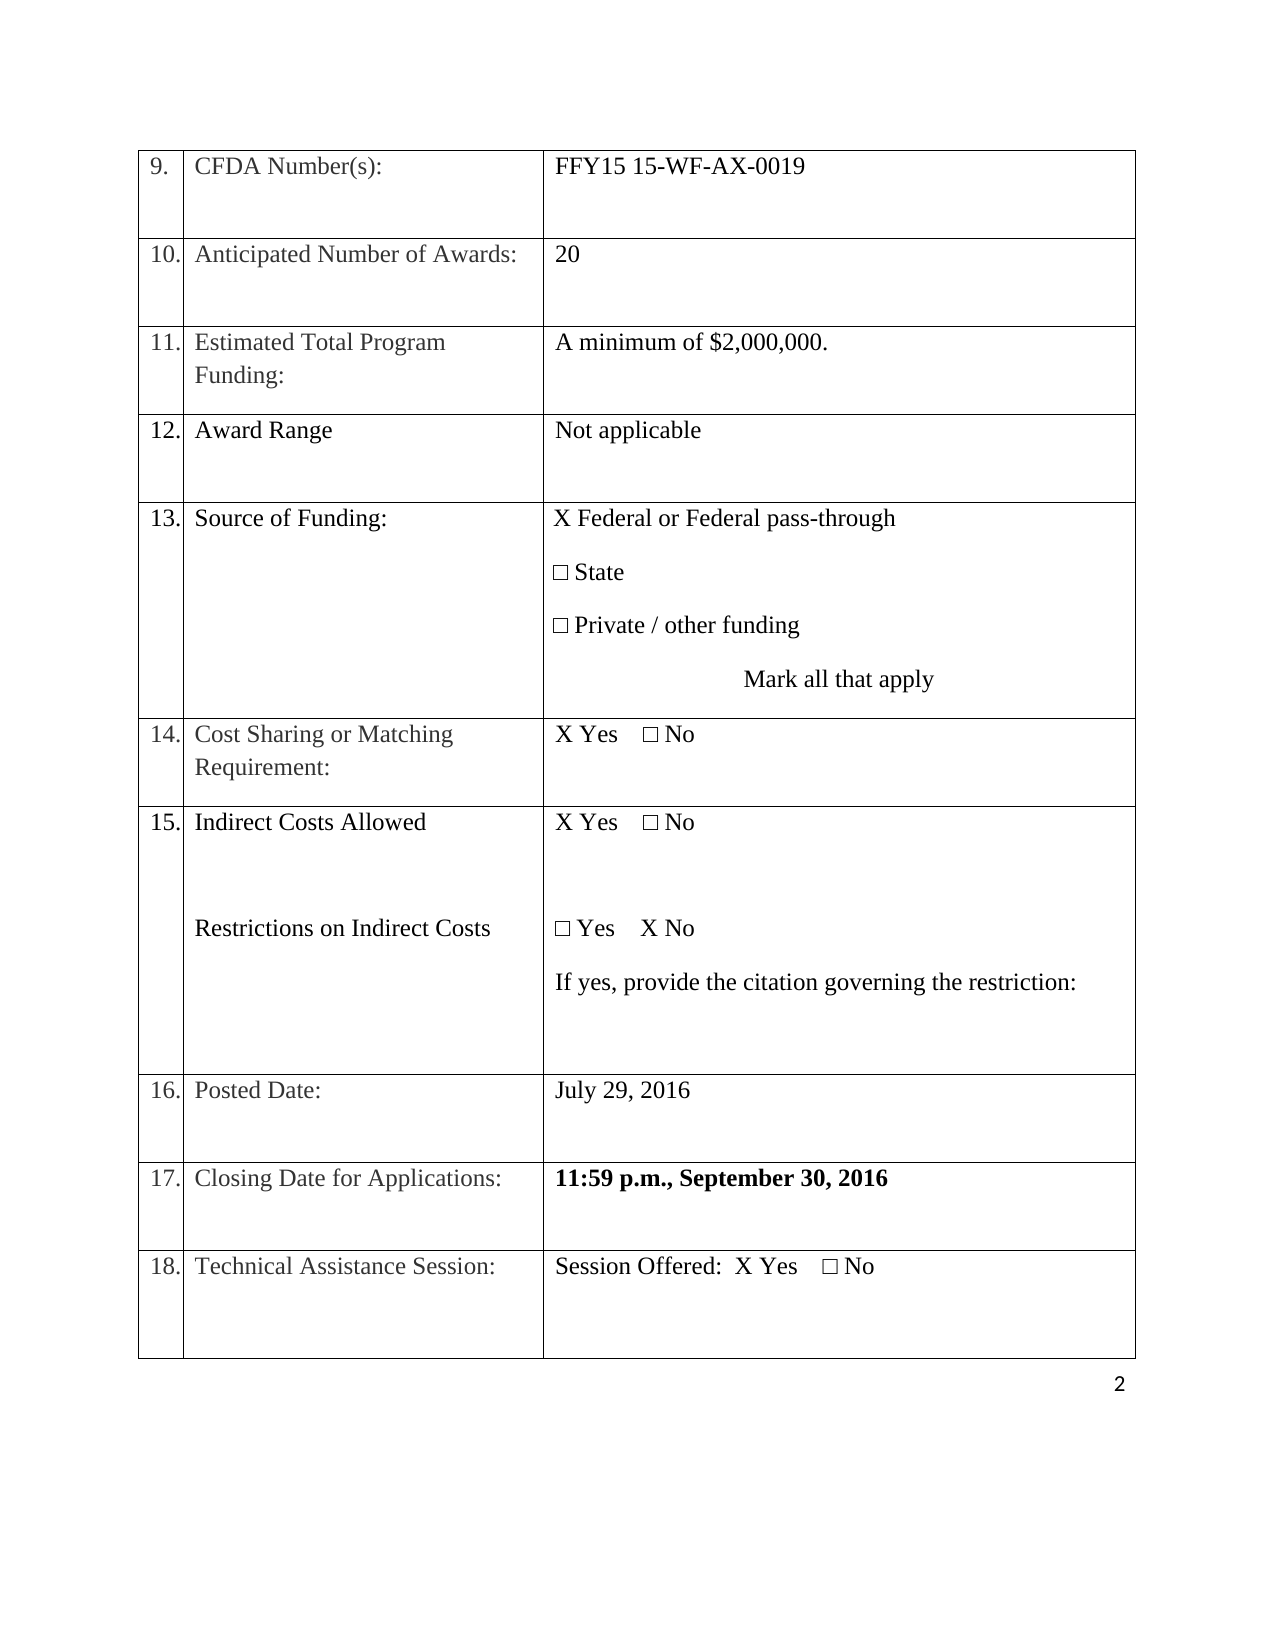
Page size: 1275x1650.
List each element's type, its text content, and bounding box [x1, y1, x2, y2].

table_cell [139, 1075, 183, 1162]
table_cell Cost Sharing or Matching Requirement: [184, 719, 543, 806]
table_cell [139, 807, 183, 1074]
table_cell X Yes □ No □ Yes X No If yes, provide the citation governing the restriction: [544, 807, 1135, 1074]
table_cell Indirect Costs Allowed Restrictions on Indirect Costs [184, 807, 543, 1074]
table_cell Estimated Total Program Funding: [184, 327, 543, 414]
table_cell X Yes □ No [544, 719, 1135, 806]
table_cell Not applicable [544, 415, 1135, 502]
table_cell [139, 1251, 183, 1357]
table_cell CFDA Number(s): [184, 151, 543, 238]
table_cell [184, 1251, 543, 1357]
table_cell FFY15 15-WF-AX-0019 [544, 151, 1135, 238]
table_cell 11:59 p.m., September 30, 2016 [544, 1163, 1135, 1250]
table_cell Posted Date: [184, 1075, 543, 1162]
table_cell [139, 719, 183, 806]
table_cell [139, 503, 183, 718]
table_cell Source of Funding: [184, 503, 543, 718]
table_cell [139, 239, 183, 326]
table_cell [139, 1163, 183, 1250]
table_cell [139, 151, 183, 238]
table_cell Award Range [184, 415, 543, 502]
table_cell Closing Date for Applications: [184, 1163, 543, 1250]
table_cell A minimum of $2,000,000. [544, 327, 1135, 414]
table_cell July 29, 2016 [544, 1075, 1135, 1162]
table_cell [139, 327, 183, 414]
table_cell 20 [544, 239, 1135, 326]
table_cell [139, 415, 183, 502]
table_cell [544, 1251, 1135, 1357]
table_cell Anticipated Number of Awards: [184, 239, 543, 326]
table_cell X Federal or Federal pass-through □ State □ Private / other funding Mark all that apply [544, 503, 1135, 718]
